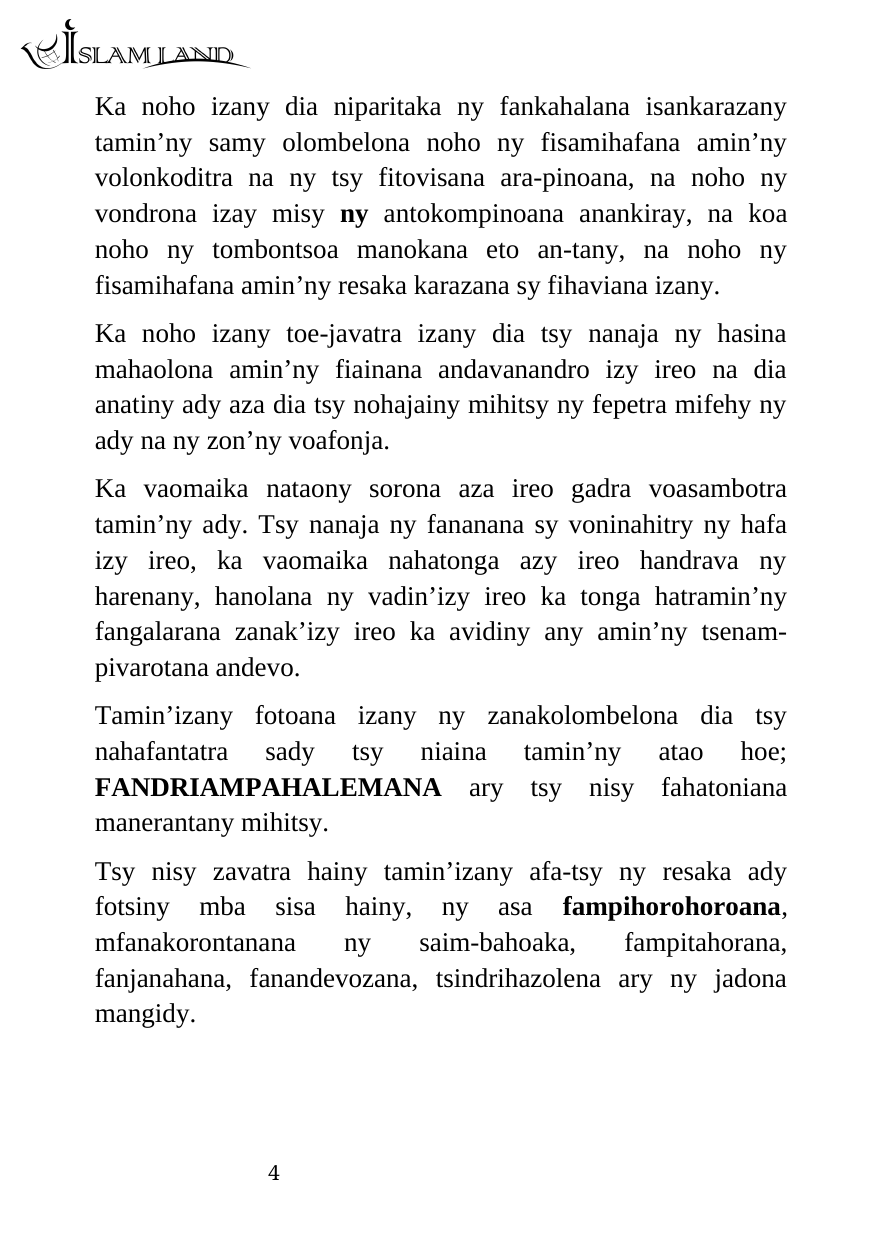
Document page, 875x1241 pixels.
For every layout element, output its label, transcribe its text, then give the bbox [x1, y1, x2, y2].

text Tamin’izany fotoana izany ny zanakolombelona dia tsy nahafantatra sady tsy niaina tamin’ny atao hoe; FANDRIAMPAHALEMANA ary tsy nisy fahatoniana manerantany mihitsy. [94, 699, 788, 838]
text Ka noho izany dia niparitaka ny fankahalana isankarazany tamin’ny samy olombelona noho ny fisamihafana amin’ny volonkoditra na ny tsy fitovisana ara-pinoana, na noho ny vondrona izay misy ny antokompinoana anankiray, na koa noho ny tombontsoa manokana eto an-tany, na noho ny fisamihafana amin’ny resaka karazana sy fihaviana izany. [94, 90, 788, 300]
text Ka vaomaika nataony sorona aza ireo gadra voasambotra tamin’ny ady. Tsy nanaja ny fananana sy voninahitry ny hafa izy ireo, ka vaomaika nahatonga azy ireo handrava ny harenany, hanolana ny vadin’izy ireo ka tonga hatramin’ny fangalarana zanak’izy ireo ka avidiny any amin’ny tsenam-pivarotana andevo. [94, 472, 788, 682]
text Tsy nisy zavatra hainy tamin’izany afa-tsy ny resaka ady fotsiny mba sisa hainy, ny asa fampihorohoroana, mfanakorontanana ny saim-bahoaka, fampitahorana, fanjanahana, fanandevozana, tsindrihazolena ary ny jadona mangidy. [94, 855, 788, 1029]
picture [20, 19, 252, 69]
text Ka noho izany toe-javatra izany dia tsy nanaja ny hasina mahaolona amin’ny fiainana andavanandro izy ireo na dia anatiny ady aza dia tsy nohajainy mihitsy ny fepetra mifehy ny ady na ny zon’ny voafonja. [94, 317, 788, 455]
